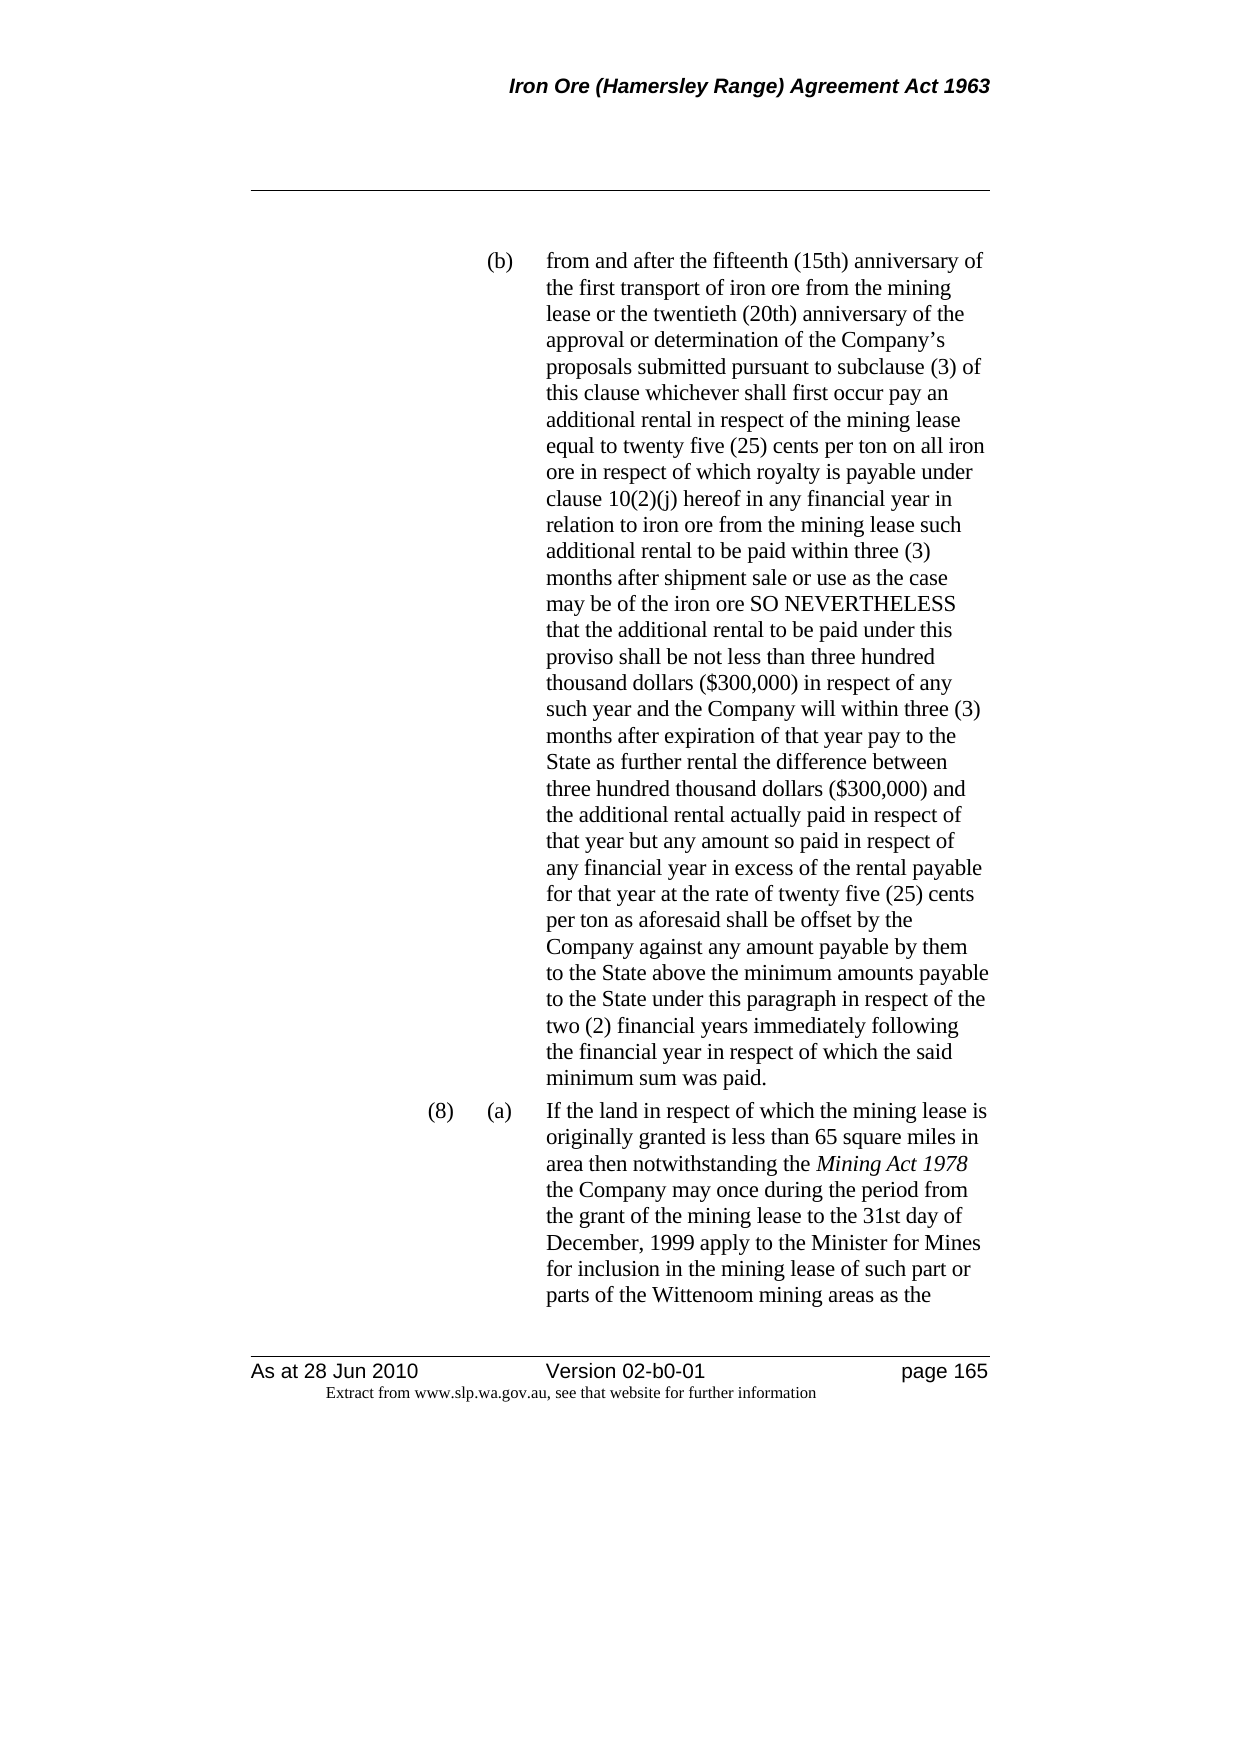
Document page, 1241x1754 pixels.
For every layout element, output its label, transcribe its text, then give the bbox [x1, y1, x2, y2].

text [251, 1097, 990, 1308]
text (b) from and after the fifteenth (15th) anniversary of the first transport of iron ore from the mining lease or the twentieth (20th) anniversary of the approval or determination of the Company’s proposals submitted pursuant to subclause (3) of this clause whichever shall first occur pay an additional rental in respect of the mining lease equal to twenty five (25) cents per ton on all iron ore in respect of which royalty is payable under clause 10(2)(j) hereof in any financial year in relation to iron ore from the mining lease such additional rental to be paid within three (3) months after shipment sale or use as the case may be of the iron ore SO NEVERTHELESS that the additional rental to be paid under this proviso shall be not less than three hundred thousand dollars ($300,000) in respect of any such year and the Company will within three (3) months after expiration of that year pay to the State as further rental the difference between three hundred thousand dollars ($300,000) and the additional rental actually paid in respect of that year but any amount so paid in respect of any financial year in excess of the rental payable for that year at the rate of twenty five (25) cents per ton as aforesaid shall be offset by the Company against any amount payable by them to the State above the minimum amounts payable to the State under this paragraph in respect of the two (2) financial years immediately following the financial year in respect of which the said minimum sum was paid. [251, 247, 990, 1091]
